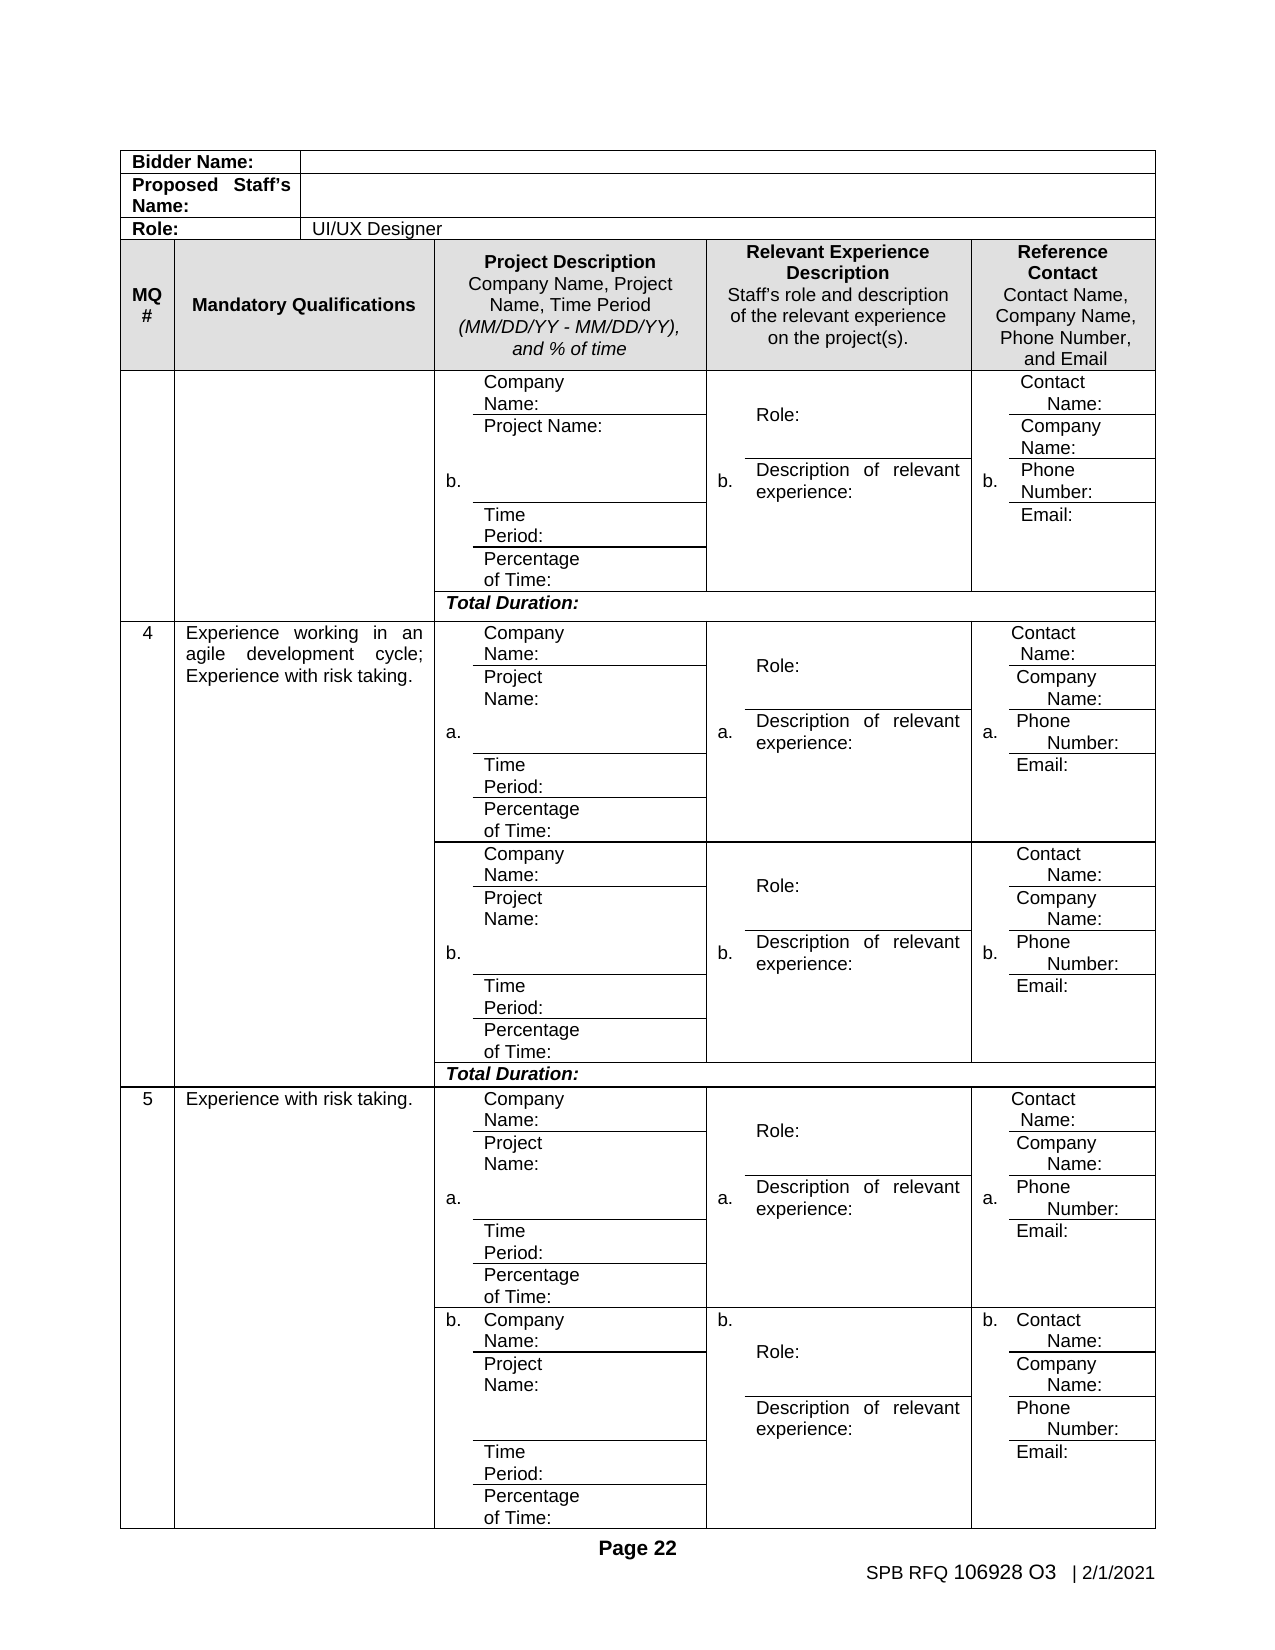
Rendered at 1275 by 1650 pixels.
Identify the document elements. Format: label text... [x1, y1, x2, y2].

table_cell [1130, 931, 1155, 974]
table_cell [591, 503, 706, 546]
table_cell Description of relevant experience: [745, 1176, 971, 1307]
table_cell Company Name: [473, 1308, 591, 1351]
table_cell [591, 887, 706, 974]
table_cell Time Period: [473, 754, 591, 797]
table_cell [591, 1485, 706, 1528]
table_cell Description of relevant experience: [745, 931, 971, 1062]
table_cell Phone Number: [1009, 931, 1130, 974]
table_cell [1130, 975, 1155, 1062]
table_cell Time Period: [473, 975, 591, 1018]
table_cell Project Name: [473, 887, 591, 974]
table_cell Company Name: [473, 371, 591, 414]
table_cell [591, 843, 706, 886]
table_cell [1130, 459, 1155, 502]
table_cell [1130, 1308, 1155, 1351]
table_cell Email: [1009, 1220, 1130, 1307]
table_cell 4 [121, 622, 174, 1086]
table_cell [591, 1019, 706, 1062]
table_cell Description of relevant experience: [745, 710, 971, 841]
table_cell [1130, 1176, 1155, 1219]
table_cell [591, 1308, 706, 1351]
table_cell [591, 371, 706, 414]
table_cell a. [707, 1088, 744, 1307]
table_cell Time Period: [473, 503, 591, 546]
table_cell Email: [1009, 975, 1130, 1062]
table_cell [591, 548, 706, 591]
table_cell [1130, 1397, 1155, 1440]
table_cell Company Name: [473, 1088, 591, 1131]
table_cell b. [972, 1308, 1009, 1528]
table_cell Contact Name: [1009, 843, 1130, 886]
table_cell Description of relevant experience: [745, 1397, 971, 1528]
table_cell [1130, 415, 1155, 458]
table_cell Role: [745, 371, 971, 458]
table_cell b. [707, 371, 744, 591]
table_cell Total Duration: [435, 1063, 1155, 1086]
table_cell Reference Contact Contact Name, Company Name, Phone Number, and Email [972, 240, 1155, 370]
table_cell Project Name: [473, 1132, 591, 1219]
table_cell Role: [745, 1308, 971, 1396]
table_cell Email: [1009, 754, 1130, 841]
table_cell Project Description Company Name, Project Name, Time Period (MM/DD/YY - MM/DD/YY), and % of time [435, 240, 706, 370]
table_cell Contact Name: [1009, 622, 1130, 665]
table_cell [1130, 843, 1155, 886]
table_cell Description of relevant experience: [745, 459, 971, 591]
table_cell Project Name: [473, 666, 591, 753]
table_cell [591, 798, 706, 841]
table_cell [1130, 710, 1155, 753]
table_cell [1130, 1132, 1155, 1175]
table_cell Mandatory Qualifications [175, 240, 434, 370]
table_cell [591, 975, 706, 1018]
table_cell Percentage of Time: [473, 548, 591, 591]
table_cell Role: [745, 622, 971, 709]
table_cell Relevant Experience Description Staff’s role and description of the relevant experience on the project(s). [707, 240, 971, 370]
table_cell [591, 1220, 706, 1263]
table_cell [1130, 754, 1155, 841]
table_cell Project Name: [473, 1353, 591, 1440]
table_cell [591, 1264, 706, 1307]
table_cell Proposed Staff’s Name: [121, 174, 300, 217]
table_cell [1130, 666, 1155, 709]
table_cell Contact Name: [1009, 1088, 1130, 1131]
table_cell Time Period: [473, 1220, 591, 1263]
table_cell UI/UX Designer [301, 218, 1155, 239]
table_cell [1130, 1088, 1155, 1131]
table_cell Percentage of Time: [473, 798, 591, 841]
table_cell Time Period: [473, 1441, 591, 1484]
table_cell Company Name: [473, 622, 591, 665]
table_cell [591, 754, 706, 797]
table_cell [1130, 1441, 1155, 1528]
table_cell a. [972, 622, 1009, 841]
table_cell Total Duration: [435, 592, 1155, 621]
table_cell Company Name: [1009, 666, 1130, 709]
table_cell [1130, 503, 1155, 591]
table_cell b. [435, 1308, 472, 1528]
table_cell Company Name: [1009, 415, 1130, 458]
table_cell b. [707, 1308, 744, 1528]
table_cell a. [435, 622, 472, 841]
table_cell Phone Number: [1009, 459, 1130, 502]
table_header [301, 151, 1155, 173]
table_cell b. [707, 843, 744, 1062]
table_cell Email: [1009, 503, 1130, 591]
table_cell Role: [745, 843, 971, 930]
table_cell b. [435, 371, 472, 591]
table_cell [301, 174, 1155, 217]
table_cell b. [435, 843, 472, 1062]
table_cell a. [707, 622, 744, 841]
table_cell [591, 622, 706, 665]
table_cell 5 [121, 1088, 174, 1528]
table_cell [1130, 622, 1155, 665]
table_cell b. [972, 371, 1009, 591]
table_cell Percentage of Time: [473, 1019, 591, 1062]
table_cell Phone Number: [1009, 1176, 1130, 1219]
table_cell [591, 1441, 706, 1484]
table_cell Percentage of Time: [473, 1485, 591, 1528]
table_cell Percentage of Time: [473, 1264, 591, 1307]
table_cell [1130, 1220, 1155, 1307]
table_cell Experience working in an agile development cycle; Experience with risk taking. [175, 622, 434, 1086]
table_cell [591, 666, 706, 753]
table_cell Contact Name: [1009, 371, 1130, 414]
table_cell Company Name: [1009, 1132, 1130, 1175]
table_cell [591, 1353, 706, 1440]
table_cell Experience with risk taking. [175, 1088, 434, 1528]
table_cell Email: [1009, 1441, 1130, 1528]
table_cell Phone Number: [1009, 1397, 1130, 1440]
table_cell b. [972, 843, 1009, 1062]
table_cell a. [972, 1088, 1009, 1307]
table_cell [1130, 887, 1155, 930]
table_cell a. [435, 1088, 472, 1307]
table_cell Phone Number: [1009, 710, 1130, 753]
table_cell Company Name: [1009, 1353, 1130, 1396]
table_cell Contact Name: [1009, 1308, 1130, 1351]
table_cell Role: [121, 218, 300, 239]
table_cell [1130, 1353, 1155, 1396]
table_cell Project Name: [473, 415, 706, 502]
table_cell [1130, 371, 1155, 414]
table_cell MQ # [121, 240, 174, 370]
table_cell Company Name: [1009, 887, 1130, 930]
table_cell [591, 1132, 706, 1219]
table_cell Company Name: [473, 843, 591, 886]
table_cell [591, 1088, 706, 1131]
table_cell Role: [745, 1088, 971, 1175]
table_header Bidder Name: [121, 151, 300, 173]
